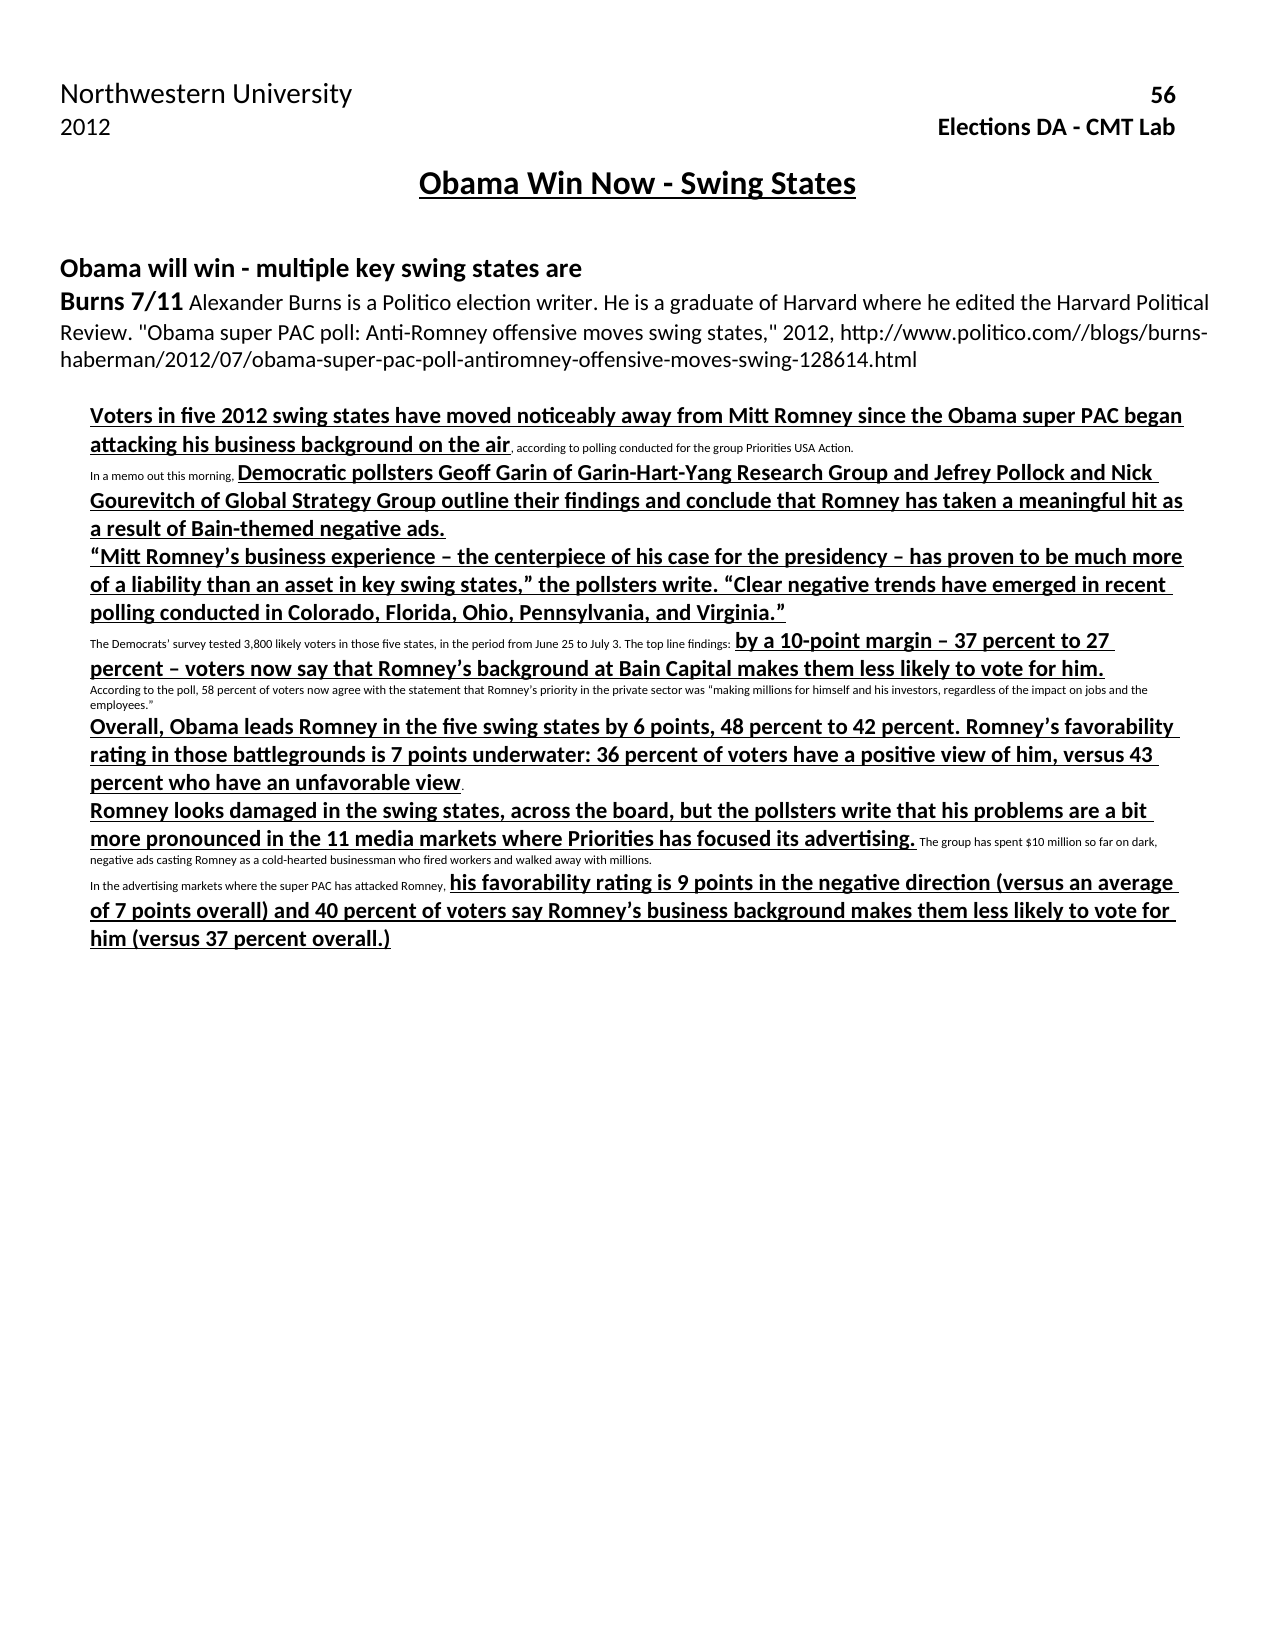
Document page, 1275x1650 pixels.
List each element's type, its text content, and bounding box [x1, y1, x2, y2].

subtitle Obama Win Now - Swing States [60, 162, 1215, 203]
text According to the poll, 58 percent of voters now agree with the statement that Romney’s priority in the private sector was “making millions for himself and his investors, regardless of the impact on jobs and the employees.” [90, 682, 1185, 712]
text The Democrats’ survey tested 3,800 likely voters in those five states, in the period from June 25 to July 3. The top line findings: by a 10-point margin – 37 percent to 27 percent – voters now say that Romney’s background at Bain Capital makes them less likely to vote for him. [90, 626, 1185, 682]
text Romney looks damaged in the swing states, across the board, but the pollsters write that his problems are a bit more pronounced in the 11 media markets where Priorities has focused its advertising. The group has spent $10 million so far on dark, negative ads casting Romney as a cold-hearted businessman who fired workers and walked away with millions. [90, 797, 1185, 868]
text “Mitt Romney’s business experience – the centerpiece of his case for the presidency – has proven to be much more of a liability than an asset in key swing states,” the pollsters write. “Clear negative trends have emerged in recent polling conducted in Colorado, Florida, Ohio, Pennsylvania, and Virginia.” [90, 542, 1185, 626]
text Voters in five 2012 swing states have moved noticeably away from Mitt Romney since the Obama super PAC began attacking his business background on the air, according to polling conducted for the group Priorities USA Action. [90, 402, 1185, 458]
text In the advertising markets where the super PAC has attacked Romney, his favorability rating is 9 points in the negative direction (versus an average of 7 points overall) and 40 percent of voters say Romney’s business background makes them less likely to vote for him (versus 37 percent overall.) [90, 868, 1185, 952]
text Overall, Obama leads Romney in the five swing states by 6 points, 48 percent to 42 percent. Romney’s favorability rating in those battlegrounds is 7 points underwater: 36 percent of voters have a positive view of him, versus 43 percent who have an unfavorable view. [90, 712, 1185, 797]
subtitle Obama will win - multiple key swing states are [60, 252, 1215, 284]
text Burns 7/11 Alexander Burns is a Politico election writer. He is a graduate of Harvard where he edited the Harvard Political Review. "Obama super PAC poll: Anti-Romney offensive moves swing states," 2012, http://www.politico.com//blogs/burns-haberman/2012/07/obama-super-pac-poll-antiromney-offensive-moves-swing-128614.html [60, 284, 1215, 374]
text In a memo out this morning, Democratic pollsters Geoff Garin of Garin-Hart-Yang Research Group and Jefrey Pollock and Nick Gourevitch of Global Strategy Group outline their findings and conclude that Romney has taken a meaningful hit as a result of Bain-themed negative ads. [90, 458, 1185, 542]
